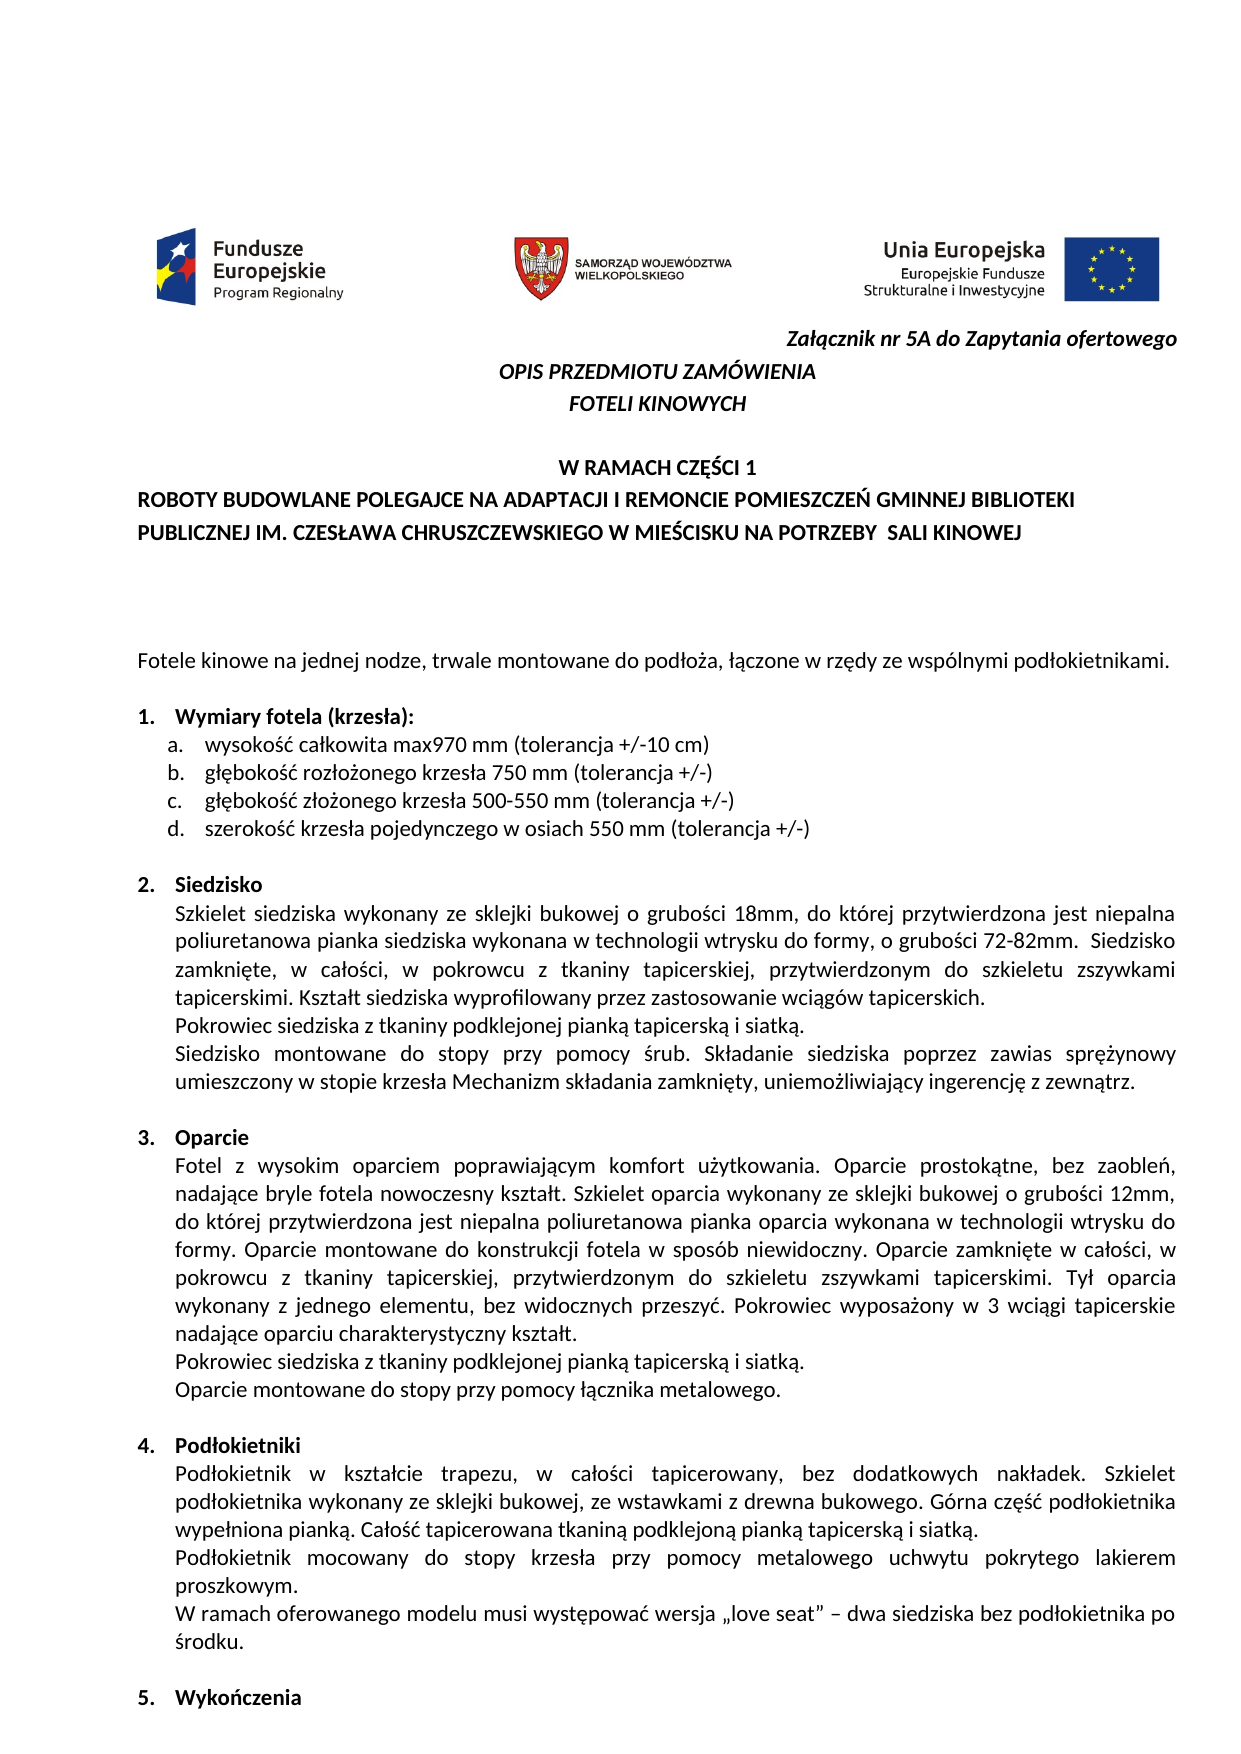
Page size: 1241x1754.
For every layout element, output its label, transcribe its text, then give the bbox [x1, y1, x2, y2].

text Pokrowiec siedziska z tkaniny podklejonej pianką tapicerską i siatką. [175, 1011, 1178, 1039]
list Siedzisko [137, 871, 1178, 899]
text Fotele kinowe na jednej nodze, trwale montowane do podłoża, łączone w rzędy ze wspólnymi podłokietnikami. [137, 646, 1178, 674]
text Podłokietnik mocowany do stopy krzesła przy pomocy metalowego uchwytu pokrytego lakierem proszkowym. [175, 1543, 1178, 1599]
list głębokość złożonego krzesła 500-550 mm (tolerancja +/-) [167, 787, 1178, 814]
text W RAMACH CZĘŚCI 1 [137, 453, 1178, 481]
text ROBOTY BUDOWLANE POLEGAJCE NA ADAPTACJI I REMONCIE POMIESZCZEŃ GMINNEJ BIBLIOTEKI PUBLICZNEJ IM. CZESŁAWA CHRUSZCZEWSKIEGO W MIEŚCISKU NA POTRZEBY SALI KINOWEJ [137, 486, 1178, 546]
list Oparcie [137, 1123, 1178, 1151]
text Fotel z wysokim oparciem poprawiającym komfort użytkowania. Oparcie prostokątne, bez zaobleń, nadające bryle fotela nowoczesny kształt. Szkielet oparcia wykonany ze sklejki bukowej o grubości 12mm, do której przytwierdzona jest niepalna poliuretanowa pianka oparcia wykonana w technologii wtrysku do formy. Oparcie montowane do konstrukcji fotela w sposób niewidoczny. Oparcie zamknięte w całości, w pokrowcu z tkaniny tapicerskiej, przytwierdzonym do szkieletu zszywkami tapicerskimi. Tył oparcia wykonany z jednego elementu, bez widocznych przeszyć. Pokrowiec wyposażony w 3 wciągi tapicerskie nadające oparciu charakterystyczny kształt. [175, 1151, 1178, 1347]
text FOTELI KINOWYCH [137, 389, 1178, 417]
text W ramach oferowanego modelu musi występować wersja „love seat” – dwa siedziska bez podłokietnika po środku. [175, 1599, 1178, 1655]
text Siedzisko montowane do stopy przy pomocy śrub. Składanie siedziska poprzez zawias sprężynowy umieszczony w stopie krzesła Mechanizm składania zamknięty, uniemożliwiający ingerencję z zewnątrz. [175, 1039, 1178, 1095]
list szerokość krzesła pojedynczego w osiach 550 mm (tolerancja +/-) [167, 814, 1178, 843]
list Wymiary fotela (krzesła): [137, 702, 1178, 731]
text Szkielet siedziska wykonany ze sklejki bukowej o grubości 18mm, do której przytwierdzona jest niepalna poliuretanowa pianka siedziska wykonana w technologii wtrysku do formy, o grubości 72-82mm. Siedzisko zamknięte, w całości, w pokrowcu z tkaniny tapicerskiej, przytwierdzonym do szkieletu zszywkami tapicerskimi. Kształt siedziska wyprofilowany przez zastosowanie wciągów tapicerskich. [175, 899, 1178, 1011]
text Podłokietnik w kształcie trapezu, w całości tapicerowany, bez dodatkowych nakładek. Szkielet podłokietnika wykonany ze sklejki bukowej, ze wstawkami z drewna bukowego. Górna część podłokietnika wypełniona pianką. Całość tapicerowana tkaniną podklejoną pianką tapicerską i siatką. [175, 1459, 1178, 1543]
list Podłokietniki [137, 1431, 1178, 1459]
text Załącznik nr 5A do Zapytania ofertowego [137, 324, 1178, 353]
list wysokość całkowita max970 mm (tolerancja +/-10 cm) [167, 731, 1178, 758]
list głębokość rozłożonego krzesła 750 mm (tolerancja +/-) [167, 758, 1178, 787]
text OPIS PRZEDMIOTU ZAMÓWIENIA [137, 357, 1178, 385]
text Oparcie montowane do stopy przy pomocy łącznika metalowego. [137, 1375, 1178, 1403]
picture [137, 217, 1179, 321]
text Pokrowiec siedziska z tkaniny podklejonej pianką tapicerską i siatką. [175, 1347, 1178, 1375]
list Wykończenia [137, 1683, 1178, 1711]
